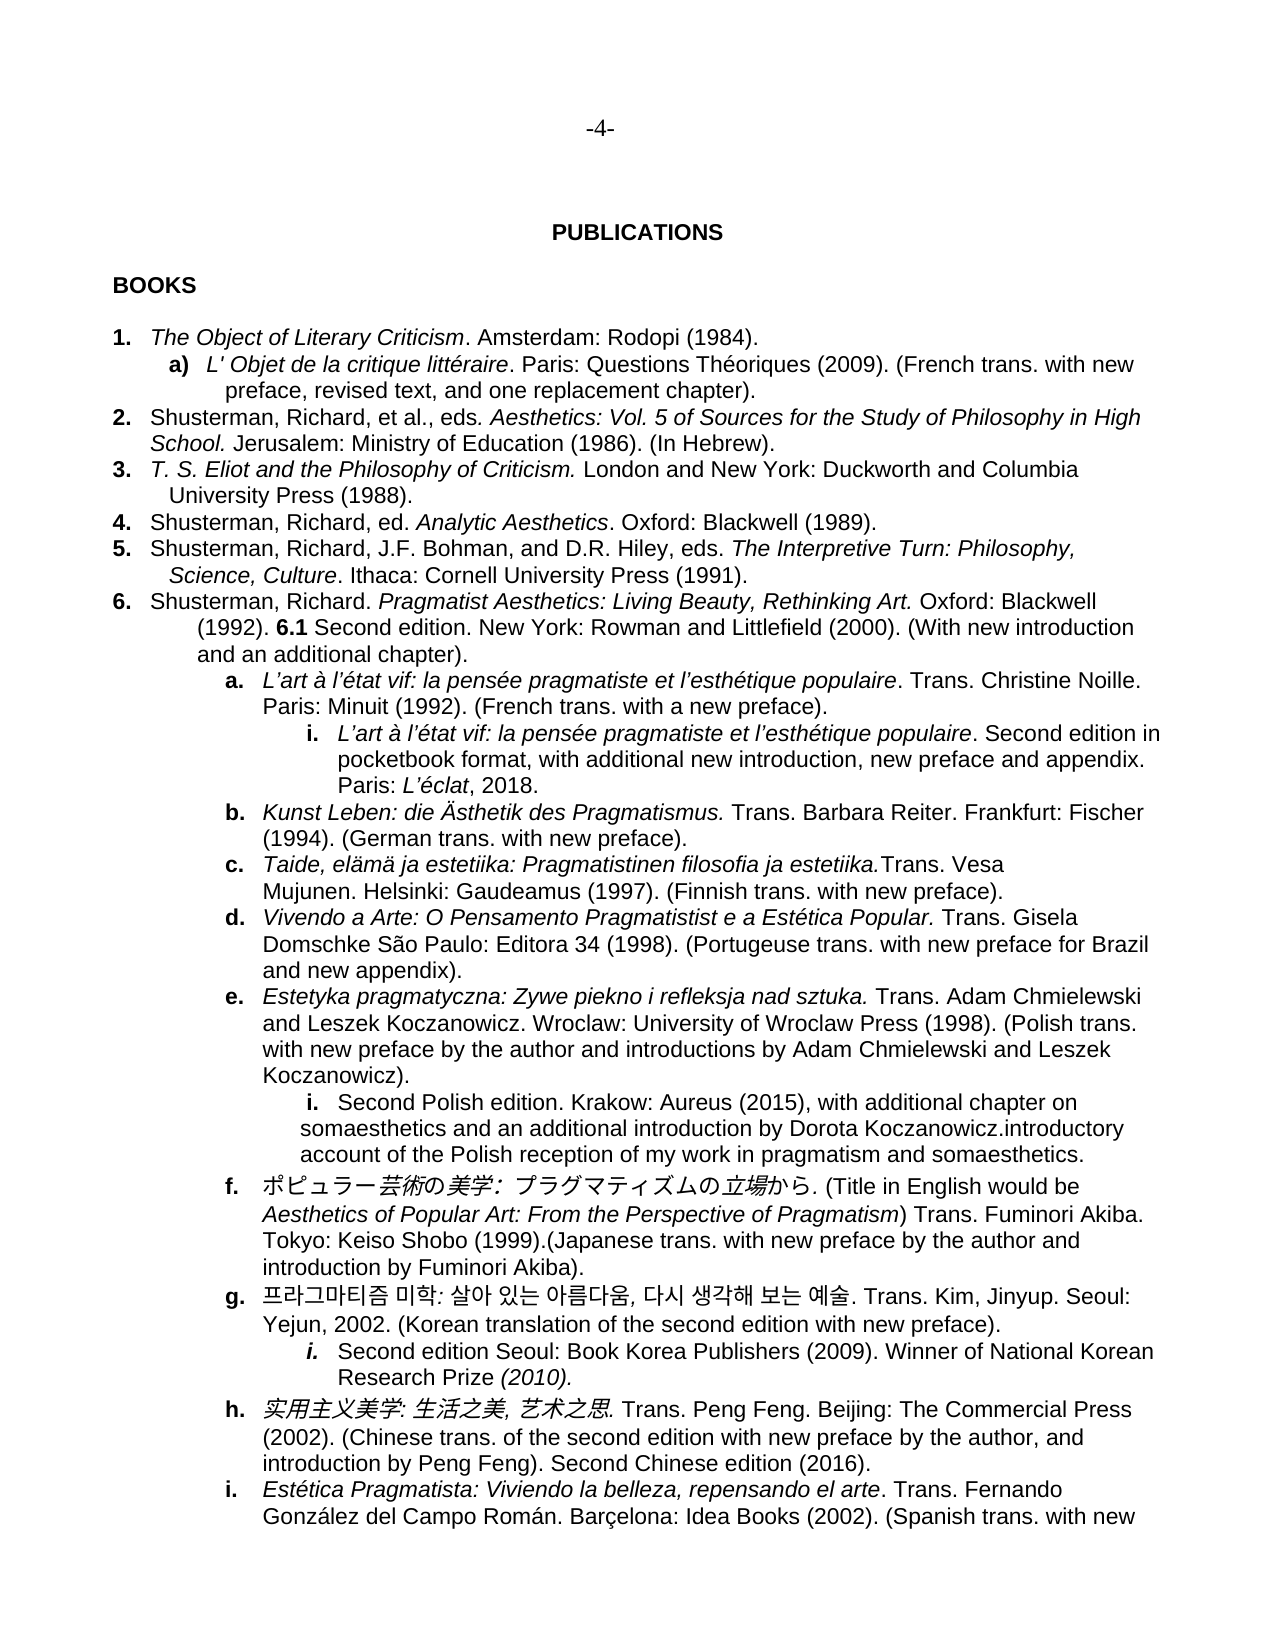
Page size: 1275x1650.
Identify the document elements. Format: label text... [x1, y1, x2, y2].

list Vivendo a Arte: O Pensamento Pragmatistist e a Estética Popular. Trans. Gisela Domschke São Paulo: Editora 34 (1998). (Portugeuse trans. with new preface for Brazil and new appendix). [225, 904, 1162, 983]
list Taide, elämä ja estetiika: Pragmatistinen filosofia ja estetiika.Trans. Vesa Mujunen. Helsinki: Gaudeamus (1997). (Finnish trans. with new preface). [225, 851, 1162, 904]
list L' Objet de la critique littéraire. Paris: Questions Théoriques (2009). (French trans. with new preface, revised text, and one replacement chapter). [169, 351, 1162, 403]
list Shusterman, Richard, J.F. Bohman, and D.R. Hiley, eds. The Interpretive Turn: Philosophy, Science, Culture. Ithaca: Cornell University Press (1991). [112, 535, 1162, 588]
list Second Polish edition. Krakow: Aureus (2015), with additional chapter on [319, 1089, 1162, 1115]
list Shusterman, Richard. Pragmatist Aesthetics: Living Beauty, Rethinking Art. Oxford: Blackwell (1992). 6.1 Second edition. New York: Rowman and Littlefield (2000). (With new introduction and an additional chapter). [112, 588, 1162, 667]
text PUBLICATIONS [112, 219, 1162, 245]
list L’art à l’état vif: la pensée pragmatiste et l’esthétique populaire. Second edition in pocketbook format, with additional new introduction, new preface and appendix. Paris: L’éclat, 2018. [319, 720, 1162, 799]
list T. S. Eliot and the Philosophy of Criticism. London and New York: Duckworth and Columbia University Press (1988). [112, 456, 1162, 509]
list Shusterman, Richard, et al., eds. Aesthetics: Vol. 5 of Sources for the Study of Philosophy in High School. Jerusalem: Ministry of Education (1986). (In Hebrew). [112, 403, 1162, 456]
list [225, 1476, 1162, 1529]
text BOOKS [112, 272, 1162, 298]
text Paris: Minuit (1992). (French trans. with a new preface). [112, 693, 1162, 720]
list Kunst Leben: die Ästhetik des Pragmatismus. Trans. Barbara Reiter. Frankfurt: Fischer (1994). (German trans. with new preface). [225, 799, 1162, 851]
list Estetyka pragmatyczna: Zywe piekno i refleksja nad sztuka. Trans. Adam Chmielewski and Leszek Koczanowicz. Wroclaw: University of Wroclaw Press (1998). (Polish trans. with new preface by the author and introductions by Adam Chmielewski and Leszek Koczanowicz). [225, 983, 1162, 1089]
list 프라그마티즘 미학: 살아 있는 아름다움, 다시 생각해 보는 예술. Trans. Kim, Jinyup. Seoul: Yejun, 2002. (Korean translation of the second edition with new preface). [225, 1280, 1162, 1338]
text somaesthetics and an additional introduction by Dorota Koczanowicz.introductory [112, 1115, 1162, 1141]
list Shusterman, Richard, ed. Analytic Aesthetics. Oxford: Blackwell (1989). [112, 509, 1162, 535]
text account of the Polish reception of my work in pragmatism and somaesthetics. [112, 1141, 1162, 1168]
list 实用主义美学: 生活之美, 艺术之思. Trans. Peng Feng. Beijing: The Commercial Press (2002). (Chinese trans. of the second edition with new preface by the author, and introduction by Peng Feng). Second Chinese edition (2016). [225, 1390, 1162, 1476]
list ポピュラー芸術の美学：プラグマティズムの立場から. (Title in English would be Aesthetics of Popular Art: From the Perspective of Pragmatism) Trans. Fuminori Akiba. Tokyo: Keiso Shobo (1999).(Japanese trans. with new preface by the author and introduction by Fuminori Akiba). [225, 1168, 1162, 1280]
list Second edition Seoul: Book Korea Publishers (2009). Winner of National Korean Research Prize (2010). [319, 1338, 1162, 1390]
list L’art à l’état vif: la pensée pragmatiste et l’esthétique populaire. Trans. Christine Noille. [225, 667, 1162, 693]
list The Object of Literary Criticism. Amsterdam: Rodopi (1984). [112, 324, 1162, 351]
